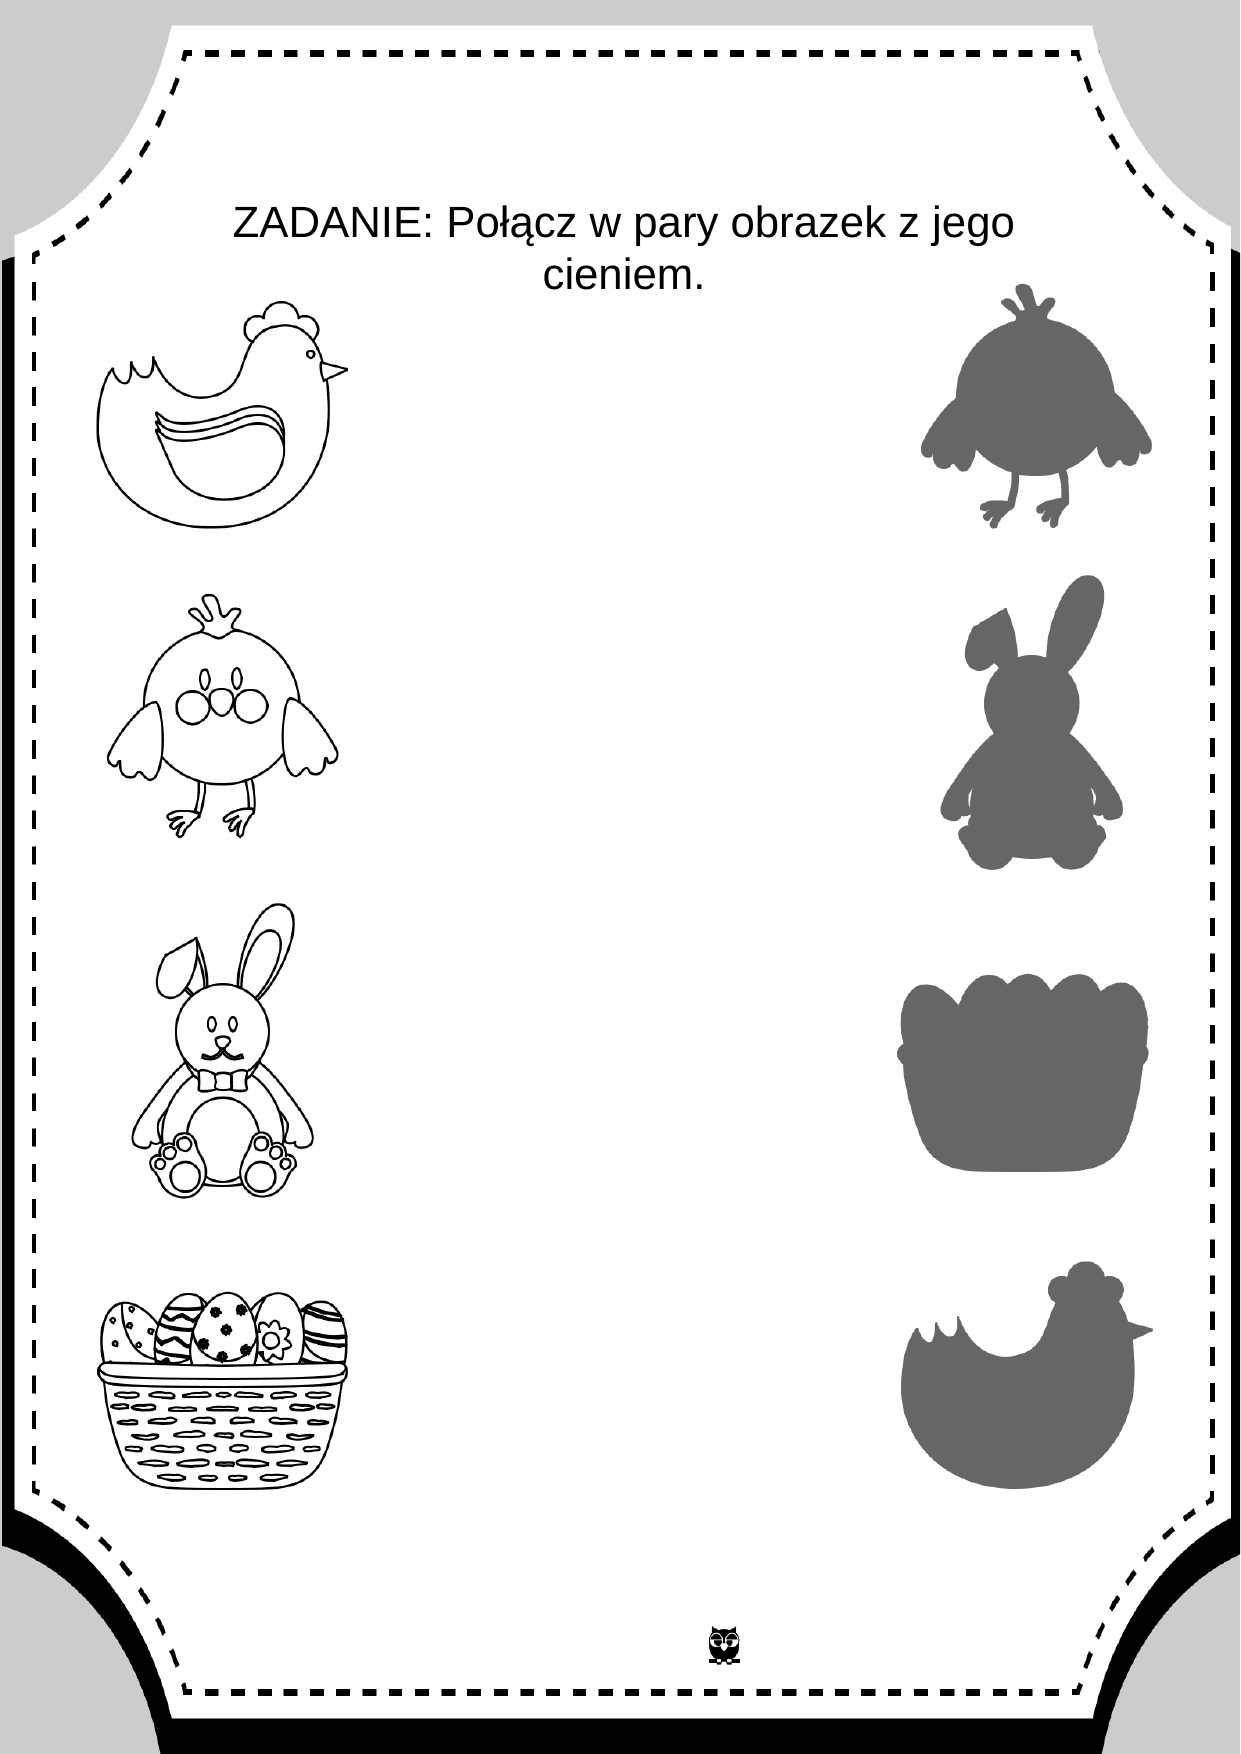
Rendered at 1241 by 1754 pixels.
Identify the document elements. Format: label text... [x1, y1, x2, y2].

picture [0, 0, 1241, 1754]
text ZADANIE: Połącz w pary obrazek z jego cieniem. [148, 196, 1100, 301]
